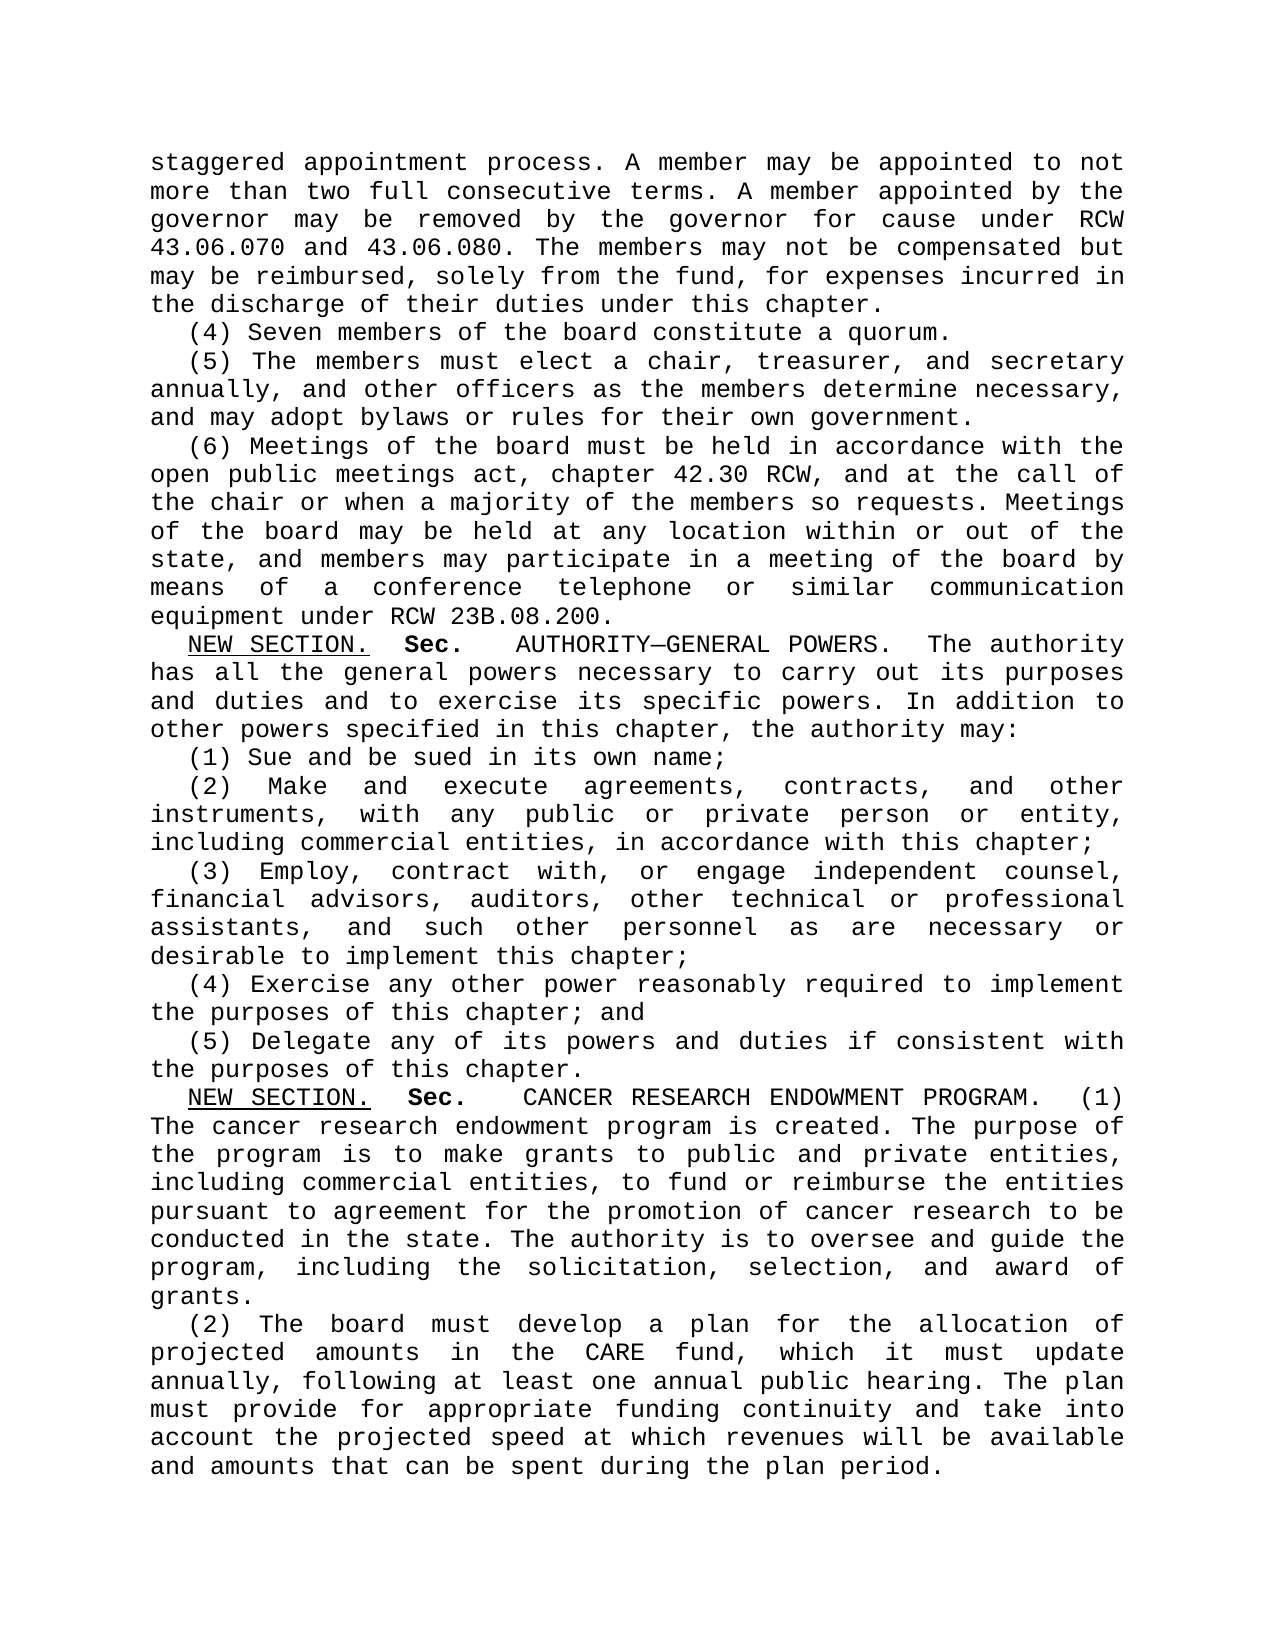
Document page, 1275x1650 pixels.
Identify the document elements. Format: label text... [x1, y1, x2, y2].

text (6) Meetings of the board must be held in accordance with the open public meetings act, chapter 42.30 RCW, and at the call of the chair or when a majority of the members so requests. Meetings of the board may be held at any location within or out of the state, and members may participate in a meeting of the board by means of a conference telephone or similar communication equipment under RCW 23B.08.200. [150, 433, 1125, 632]
text (4) Exercise any other power reasonably required to implement the purposes of this chapter; and [150, 972, 1125, 1028]
text (5) The members must elect a chair, treasurer, and secretary annually, and other officers as the members determine necessary, and may adopt bylaws or rules for their own government. [150, 348, 1125, 433]
text NEW SECTION. Sec. AUTHORITY—GENERAL POWERS. The authority has all the general powers necessary to carry out its purposes and duties and to exercise its specific powers. In addition to other powers specified in this chapter, the authority may: [150, 632, 1125, 745]
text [150, 150, 1125, 320]
text (1) Sue and be sued in its own name; [150, 745, 1125, 773]
text (3) Employ, contract with, or engage independent counsel, financial advisors, auditors, other technical or professional assistants, and such other personnel as are necessary or desirable to implement this chapter; [150, 858, 1125, 972]
text NEW SECTION. Sec. CANCER RESEARCH ENDOWMENT PROGRAM. (1) The cancer research endowment program is created. The purpose of the program is to make grants to public and private entities, including commercial entities, to fund or reimburse the entities pursuant to agreement for the promotion of cancer research to be conducted in the state. The authority is to oversee and guide the program, including the solicitation, selection, and award of grants. [150, 1085, 1125, 1312]
text (5) Delegate any of its powers and duties if consistent with the purposes of this chapter. [150, 1028, 1125, 1085]
text (2) The board must develop a plan for the allocation of projected amounts in the CARE fund, which it must update annually, following at least one annual public hearing. The plan must provide for appropriate funding continuity and take into account the projected speed at which revenues will be available and amounts that can be spent during the plan period. [150, 1312, 1125, 1482]
text (2) Make and execute agreements, contracts, and other instruments, with any public or private person or entity, including commercial entities, in accordance with this chapter; [150, 773, 1125, 858]
text (4) Seven members of the board constitute a quorum. [150, 320, 1125, 348]
